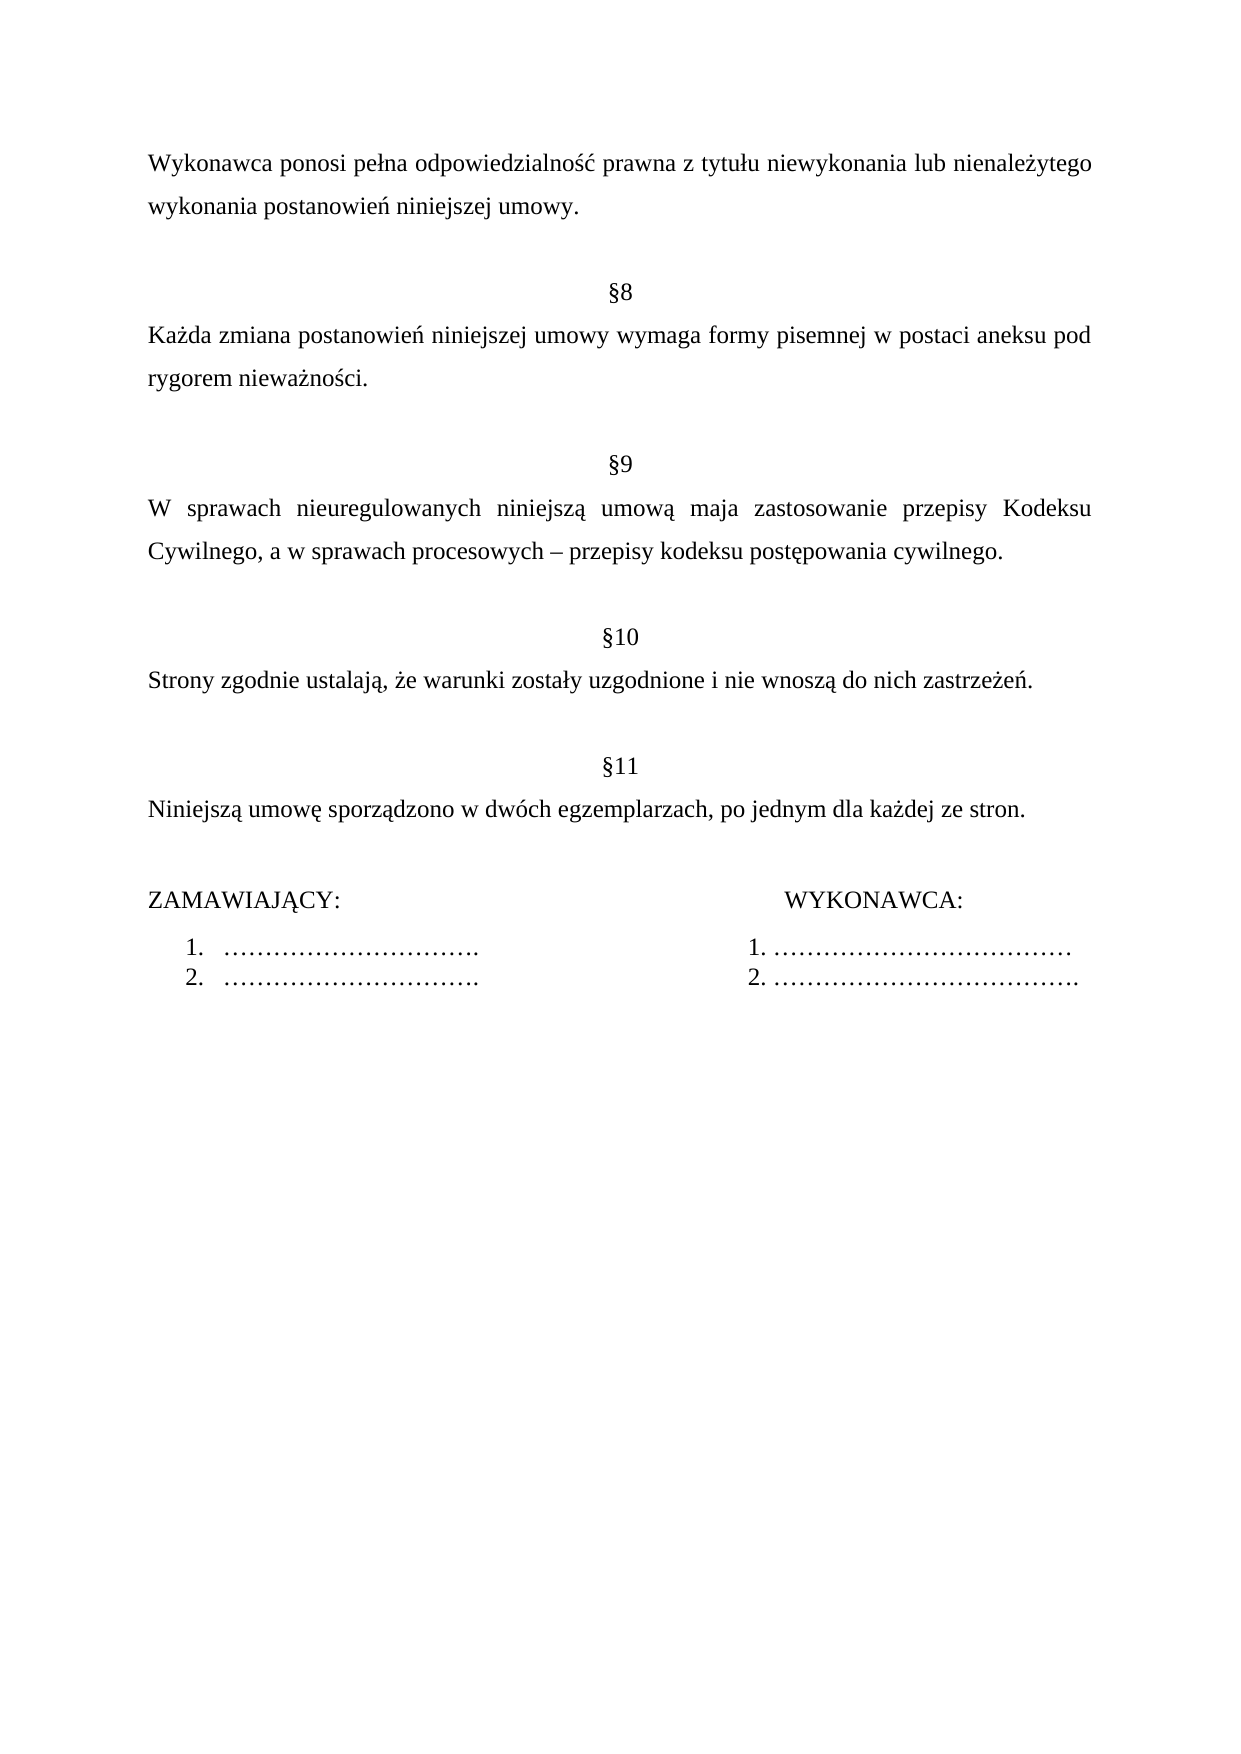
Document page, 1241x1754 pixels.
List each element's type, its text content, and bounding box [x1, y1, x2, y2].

text §9 [148, 449, 1093, 478]
list …………………………. 1. ……………………………… [185, 932, 1093, 961]
text §8 [148, 277, 1093, 306]
text Niniejszą umowę sporządzono w dwóch egzemplarzach, po jednym dla każdej ze stron. [148, 794, 1093, 823]
list …………………………. 2. ………………………………. [185, 962, 1093, 991]
text Każda zmiana postanowień niniejszej umowy wymaga formy pisemnej w postaci aneksu pod rygorem nieważności. [148, 320, 1093, 392]
text §10 [148, 622, 1093, 651]
text Strony zgodnie ustalają, że warunki zostały uzgodnione i nie wnoszą do nich zastrzeżeń. [148, 665, 1093, 694]
text W sprawach nieuregulowanych niniejszą umową maja zastosowanie przepisy Kodeksu Cywilnego, a w sprawach procesowych – przepisy kodeksu postępowania cywilnego. [148, 493, 1093, 564]
text ZAMAWIAJĄCY: WYKONAWCA: [148, 885, 1093, 913]
text §11 [148, 751, 1093, 780]
text Wykonawca ponosi pełna odpowiedzialność prawna z tytułu niewykonania lub nienależytego wykonania postanowień niniejszej umowy. [148, 148, 1093, 219]
